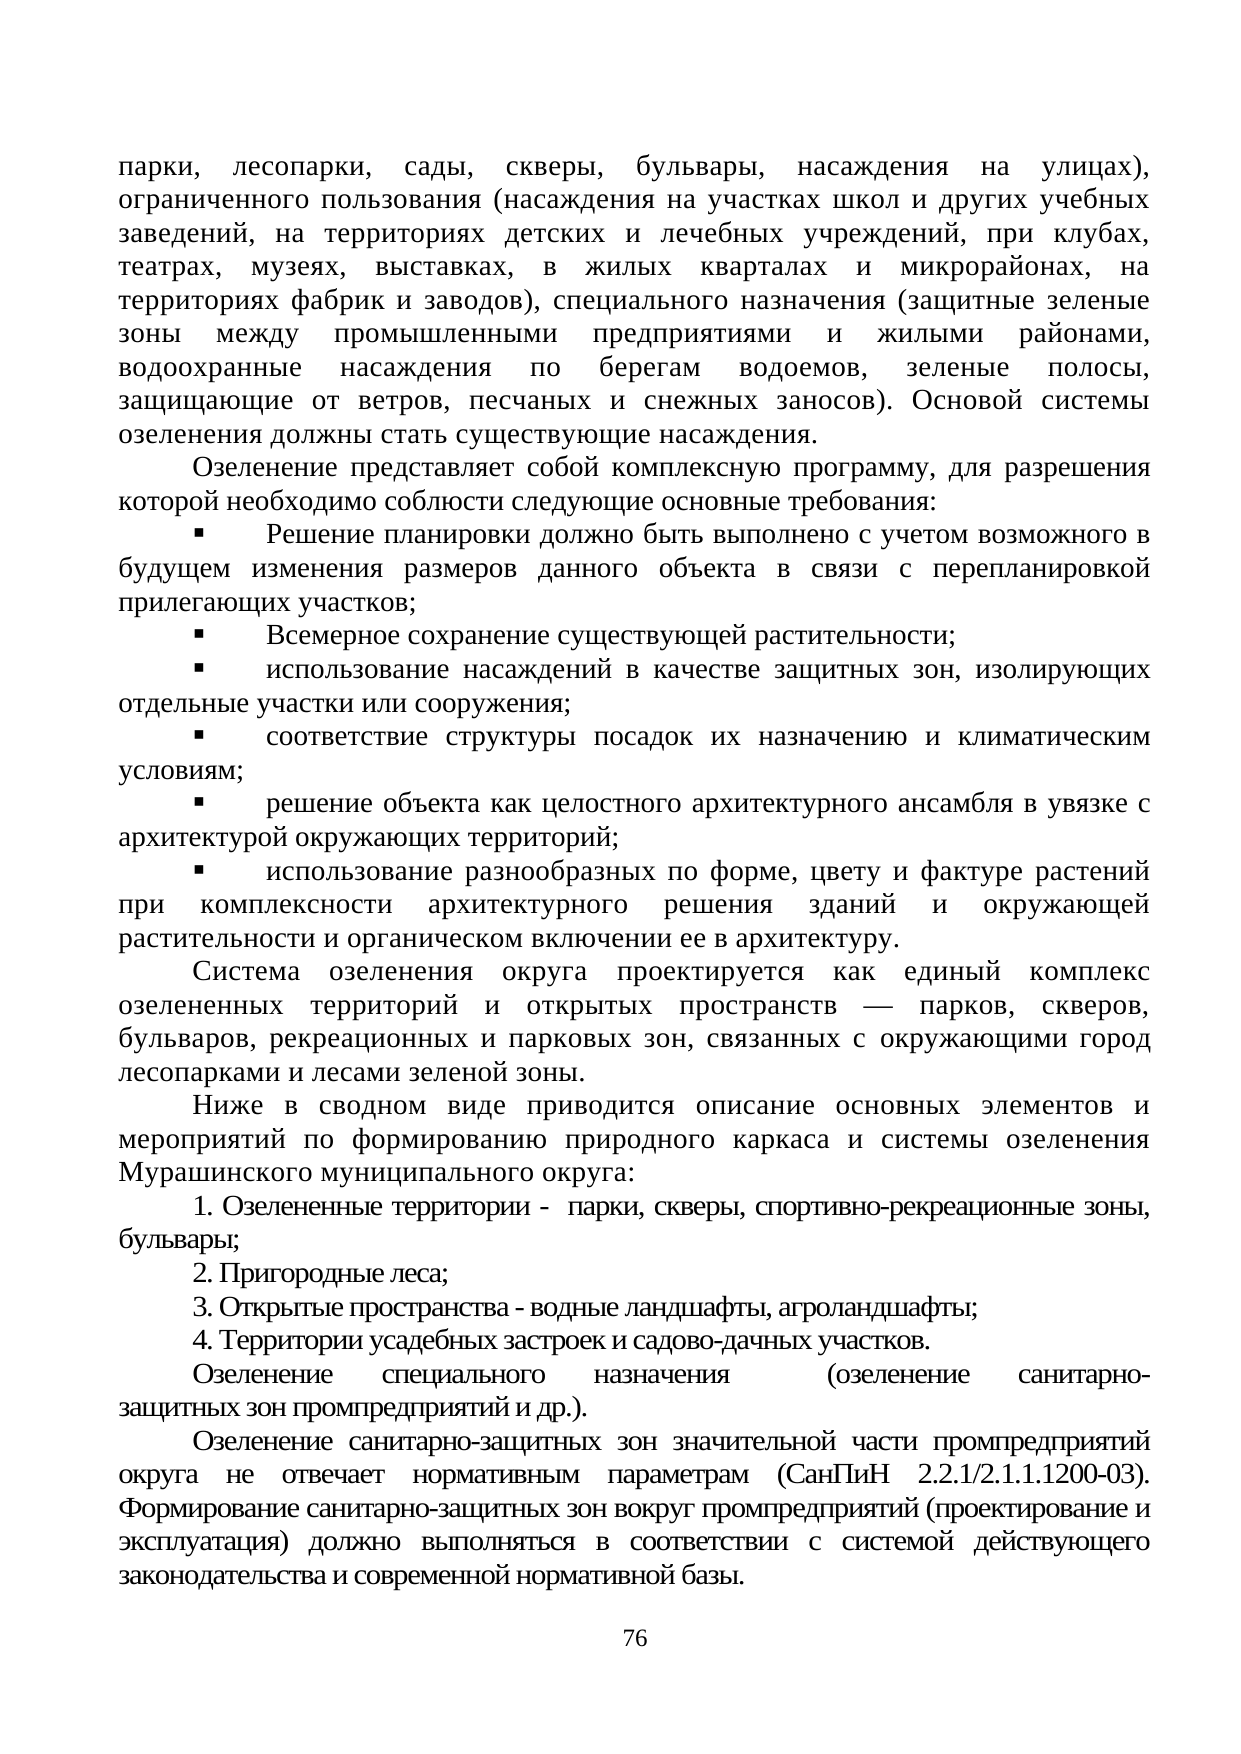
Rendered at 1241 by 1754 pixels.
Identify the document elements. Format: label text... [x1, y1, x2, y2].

text 3. Открытые пространства - водные ландшафты, агроландшафты; [118, 1289, 1152, 1322]
text 2. Пригородные леса; [118, 1255, 1152, 1289]
list использование насаждений в качестве защитных зон, изолирующих отдельные участки или сооружения; [118, 651, 1152, 718]
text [118, 148, 1152, 449]
list соответствие структуры посадок их назначению и климатическим условиям; [118, 718, 1152, 785]
text Озеленение представляет собой комплексную программу, для разрешения которой необходимо соблюсти следующие основные требования: [118, 449, 1152, 517]
list решение объекта как целостного архитектурного ансамбля в увязке с архитектурой окружающих территорий; [118, 785, 1152, 853]
text Озеленение санитарно-защитных зон значительной части промпредприятий округа не отвечает нормативным параметрам (СанПиН 2.2.1/2.1.1.1200-03). Формирование санитарно-защитных зон вокруг промпредприятий (проектирование и эксплуатация) должно выполняться в соответствии с системой действующего законодательства и современной нормативной базы. [118, 1423, 1152, 1591]
list Всемерное сохранение существующей растительности; [118, 617, 1152, 651]
text Ниже в сводном виде приводится описание основных элементов и мероприятий по формированию природного каркаса и системы озеленения Мурашинского муниципального округа: [118, 1087, 1152, 1188]
text Озеленение специального назначения (озеленение санитарно- защитных зон промпредприятий и др.). [118, 1356, 1152, 1423]
text 4. Территории усадебных застроек и садово-дачных участков. [118, 1322, 1152, 1356]
text 1. Озелененные территории - парки, скверы, спортивно-рекреационные зоны, бульвары; [118, 1188, 1152, 1255]
list использование разнообразных по форме, цвету и фактуре растений при комплексности архитектурного решения зданий и окружающей растительности и органическом включении ее в архитектуру. [118, 853, 1152, 953]
text Система озеленения округа проектируется как единый комплекс озелененных территорий и открытых пространств — парков, скверов, бульваров, рекреационных и парковых зон, связанных с окружающими город лесопарками и лесами зеленой зоны. [118, 953, 1152, 1087]
list Решение планировки должно быть выполнено с учетом возможного в будущем изменения размеров данного объекта в связи с перепланировкой прилегающих участков; [118, 517, 1152, 617]
